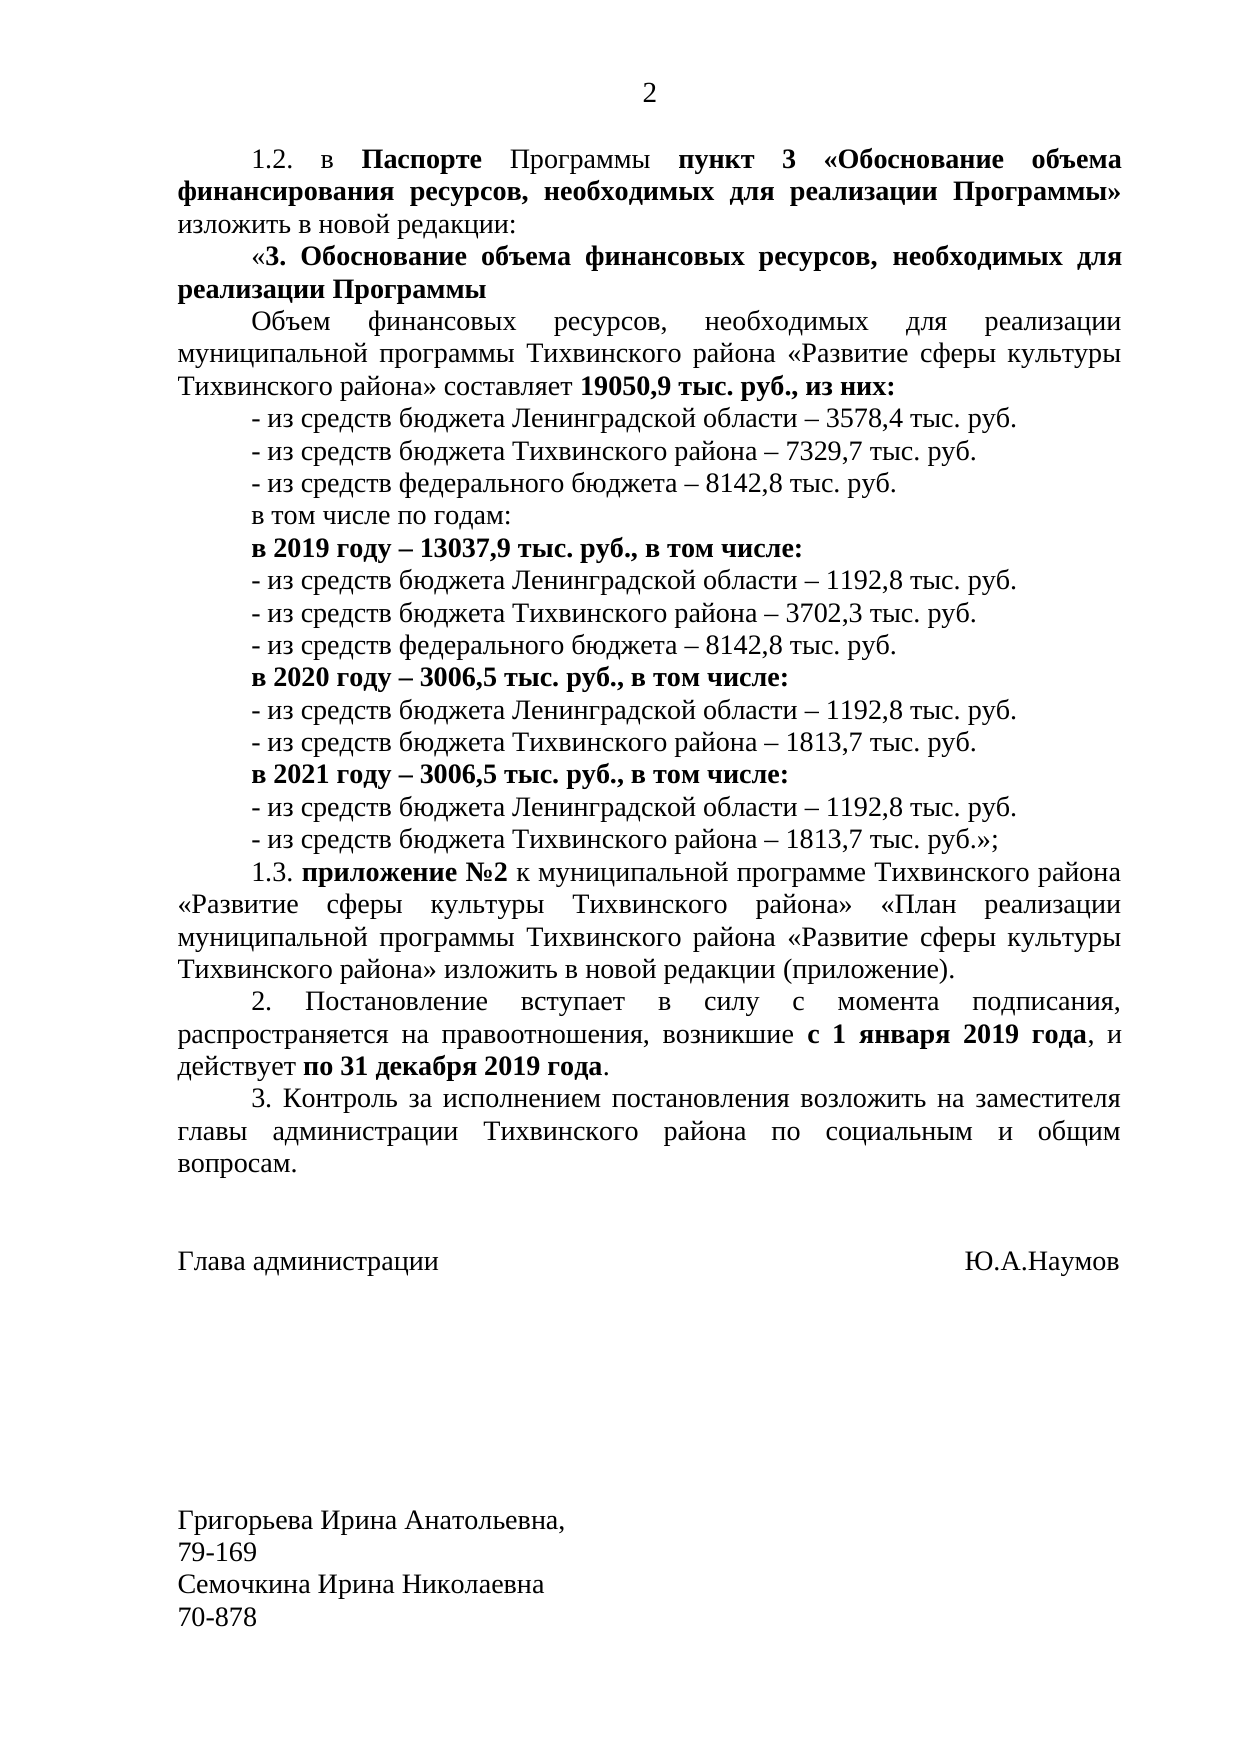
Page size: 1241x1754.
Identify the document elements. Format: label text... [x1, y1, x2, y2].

text 2. Постановление вступает в силу с момента подписания, распространяется на правоотношения, возникшие с 1 января 2019 года, и действует по 31 декабря 2019 года. [177, 984, 1122, 1082]
text 70-878 [177, 1600, 1122, 1632]
text - из средств бюджета Ленинградской области – 3578,4 тыс. руб. [177, 401, 1122, 434]
text Объем финансовых ресурсов, необходимых для реализации муниципальной программы Тихвинского района «Развитие сферы культуры Тихвинского района» составляет 19050,9 тыс. руб., из них: [177, 304, 1122, 401]
text - из средств бюджета Тихвинского района – 1813,7 тыс. руб. [177, 725, 1122, 758]
text - из средств бюджета Тихвинского района – 7329,7 тыс. руб. [177, 434, 1122, 466]
text в 2019 году – 13037,9 тыс. руб., в том числе: [177, 531, 1122, 563]
text - из средств бюджета Ленинградской области – 1192,8 тыс. руб. [177, 563, 1122, 596]
text 1.3. приложение №2 к муниципальной программе Тихвинского района «Развитие сферы культуры Тихвинского района» «План реализации муниципальной программы Тихвинского района «Развитие сферы культуры Тихвинского района» изложить в новой редакции (приложение). [177, 855, 1122, 984]
text Семочкина Ирина Николаевна [177, 1567, 1122, 1600]
text 79-169 [177, 1535, 1122, 1567]
text «3. Обоснование объема финансовых ресурсов, необходимых для реализации Программы [177, 239, 1122, 304]
text - из средств бюджета Ленинградской области – 1192,8 тыс. руб. [177, 790, 1122, 822]
text 3. Контроль за исполнением постановления возложить на заместителя главы администрации Тихвинского района по социальным и общим вопросам. [177, 1082, 1122, 1179]
text - из средств бюджета Тихвинского района – 1813,7 тыс. руб.»; [177, 822, 1122, 855]
text в 2021 году – 3006,5 тыс. руб., в том числе: [177, 758, 1122, 790]
text Григорьева Ирина Анатольевна, [177, 1503, 1122, 1535]
text в 2020 году – 3006,5 тыс. руб., в том числе: [177, 660, 1122, 693]
text Глава администрации Ю.А.Наумов [177, 1243, 1122, 1276]
text - из средств бюджета Тихвинского района – 3702,3 тыс. руб. [177, 596, 1122, 628]
text в том числе по годам: [177, 498, 1122, 531]
text 1.2. в Паспорте Программы пункт 3 «Обоснование объема финансирования ресурсов, необходимых для реализации Программы» изложить в новой редакции: [177, 142, 1122, 239]
text - из средств бюджета Ленинградской области – 1192,8 тыс. руб. [177, 693, 1122, 725]
text - из средств федерального бюджета – 8142,8 тыс. руб. [177, 628, 1122, 660]
text - из средств федерального бюджета – 8142,8 тыс. руб. [177, 466, 1122, 498]
